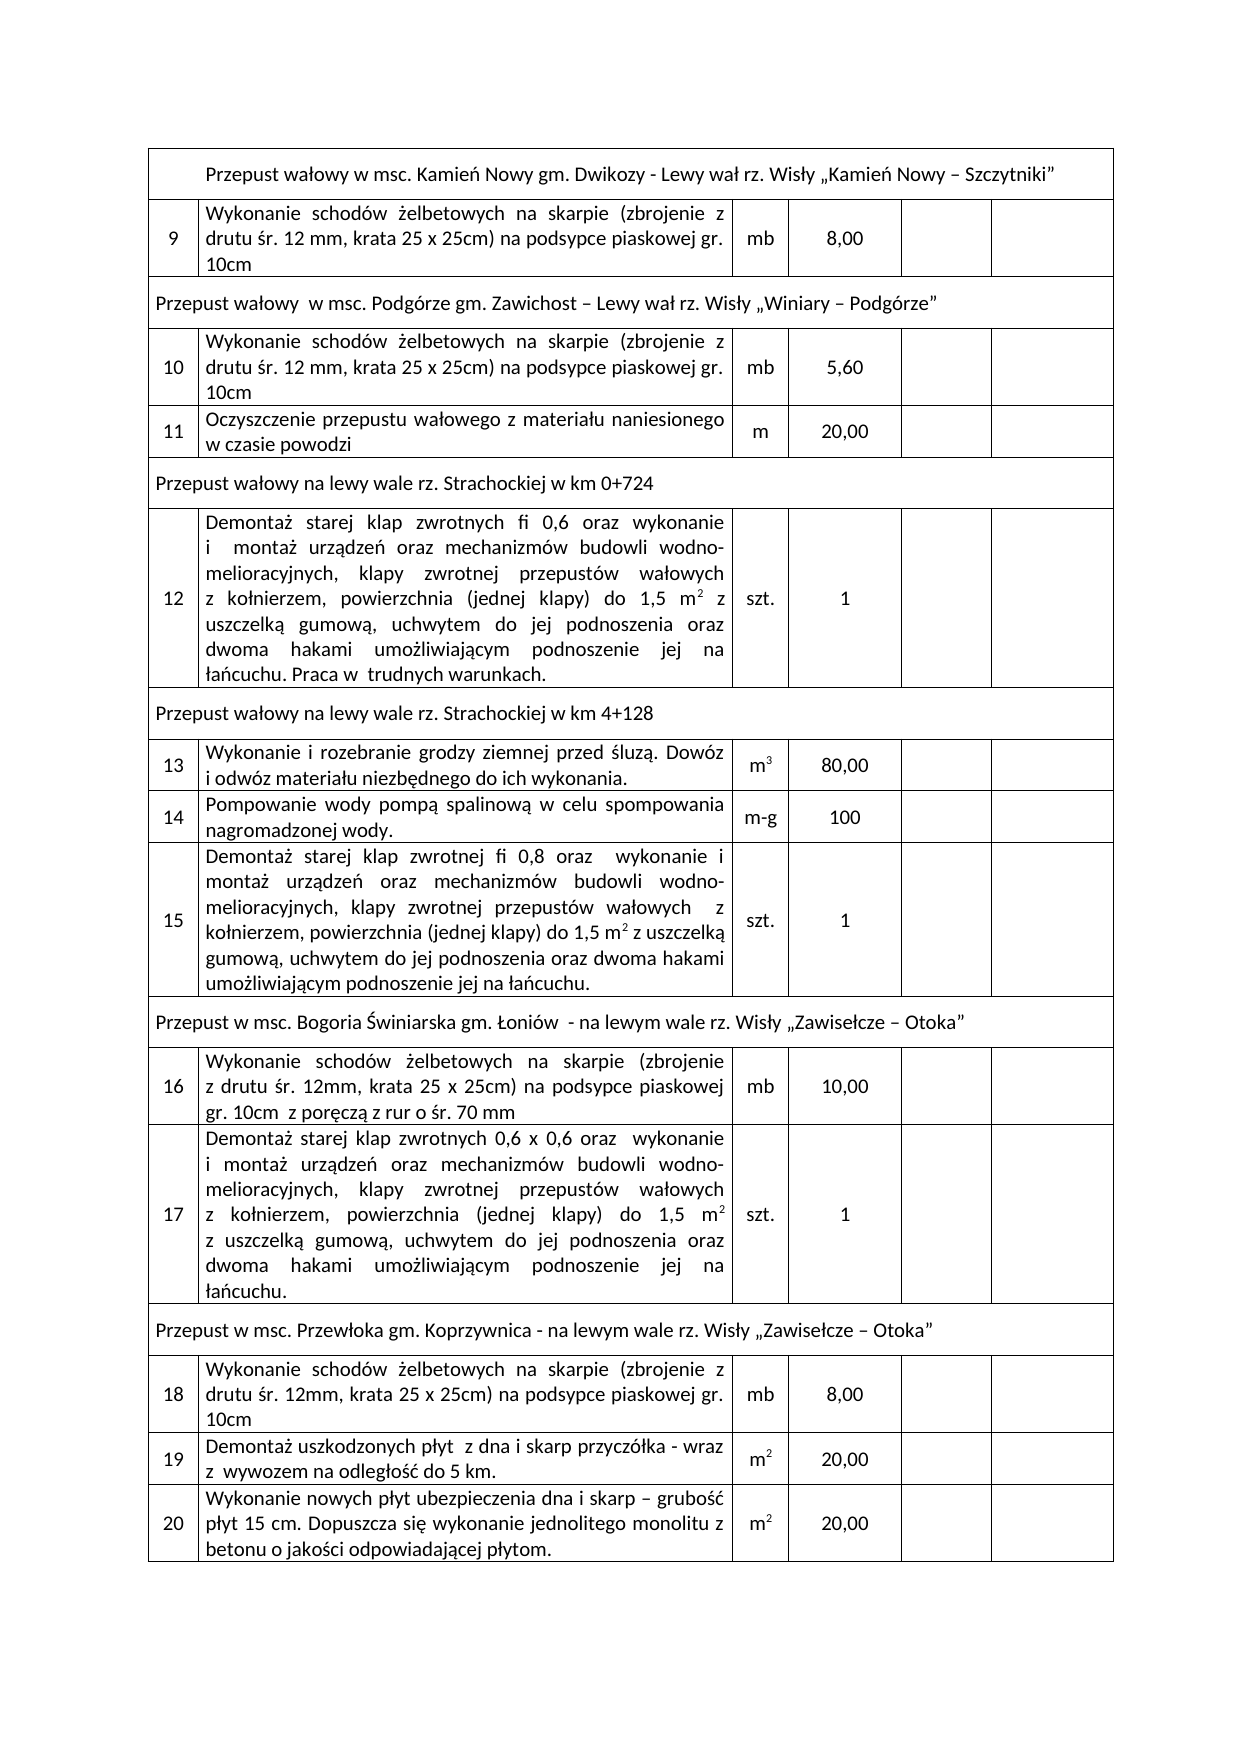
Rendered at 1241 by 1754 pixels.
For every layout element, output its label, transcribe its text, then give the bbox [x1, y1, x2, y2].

table_cell Przepust wałowy na lewy wale rz. Strachockiej w km 4+128 [149, 688, 1113, 738]
table_cell [902, 843, 991, 996]
table_cell mb [733, 1048, 788, 1124]
table_cell [902, 791, 991, 842]
table_cell [902, 509, 991, 687]
table_cell 20,00 [789, 1433, 901, 1484]
table_cell 100 [789, 791, 901, 842]
table_cell 8,00 [789, 200, 901, 276]
table_cell m3 [733, 740, 788, 790]
table_cell mb [733, 200, 788, 276]
table_cell 14 [149, 791, 198, 842]
table_cell 16 [149, 1048, 198, 1124]
table_cell [902, 406, 991, 457]
table_cell Przepust w msc. Przewłoka gm. Koprzywnica - na lewym wale rz. Wisły „Zawisełcze – Otoka” [149, 1304, 1113, 1355]
table_cell Wykonanie schodów żelbetowych na skarpie (zbrojenie z drutu śr. 12 mm, krata 25 x 25cm) na podsypce piaskowej gr. 10cm [199, 329, 732, 405]
table_cell 20 [149, 1485, 198, 1561]
table_cell Wykonanie nowych płyt ubezpieczenia dna i skarp – grubość płyt 15 cm. Dopuszcza się wykonanie jednolitego monolitu z betonu o jakości odpowiadającej płytom. [199, 1485, 732, 1561]
table_cell 20,00 [789, 406, 901, 457]
table_cell 10,00 [789, 1048, 901, 1124]
table_cell [992, 1433, 1113, 1484]
table_cell [992, 1048, 1113, 1124]
table_cell [992, 329, 1113, 405]
table_cell 18 [149, 1356, 198, 1432]
table_cell 17 [149, 1125, 198, 1303]
table_cell m-g [733, 791, 788, 842]
table_cell Demontaż starej klap zwrotnej fi 0,8 oraz wykonanie i montaż urządzeń oraz mechanizmów budowli wodno-melioracyjnych, klapy zwrotnej przepustów wałowych z kołnierzem, powierzchnia (jednej klapy) do 1,5 m2 z uszczelką gumową, uchwytem do jej podnoszenia oraz dwoma hakami umożliwiającym podnoszenie jej na łańcuchu. [199, 843, 732, 996]
table_cell [992, 1125, 1113, 1303]
table_cell szt. [733, 843, 788, 996]
table_cell 19 [149, 1433, 198, 1484]
table_cell 5,60 [789, 329, 901, 405]
table_cell [902, 1356, 991, 1432]
table_cell [902, 1048, 991, 1124]
table_cell Pompowanie wody pompą spalinową w celu spompowania nagromadzonej wody. [199, 791, 732, 842]
table_cell 1 [789, 843, 901, 996]
table_cell [992, 406, 1113, 457]
table_cell Wykonanie schodów żelbetowych na skarpie (zbrojenie z drutu śr. 12 mm, krata 25 x 25cm) na podsypce piaskowej gr. 10cm [199, 200, 732, 276]
table_cell [902, 1125, 991, 1303]
table_cell [992, 1485, 1113, 1561]
table_cell 10 [149, 329, 198, 405]
table_cell Wykonanie i rozebranie grodzy ziemnej przed śluzą. Dowóz i odwóz materiału niezbędnego do ich wykonania. [199, 740, 732, 790]
table_cell [992, 200, 1113, 276]
table_cell m2 [733, 1485, 788, 1561]
table_cell m2 [733, 1433, 788, 1484]
table_cell 80,00 [789, 740, 901, 790]
table_cell 20,00 [789, 1485, 901, 1561]
table_cell mb [733, 1356, 788, 1432]
table_cell mb [733, 329, 788, 405]
table_cell [992, 1356, 1113, 1432]
table_cell [992, 791, 1113, 842]
table_cell m [733, 406, 788, 457]
table_cell 13 [149, 740, 198, 790]
table_cell [902, 329, 991, 405]
table_cell Wykonanie schodów żelbetowych na skarpie (zbrojenie z drutu śr. 12mm, krata 25 x 25cm) na podsypce piaskowej gr. 10cm [199, 1356, 732, 1432]
table_cell [902, 1485, 991, 1561]
table_cell Wykonanie schodów żelbetowych na skarpie (zbrojenie z drutu śr. 12mm, krata 25 x 25cm) na podsypce piaskowej gr. 10cm z poręczą z rur o śr. 70 mm [199, 1048, 732, 1124]
table_cell [902, 1433, 991, 1484]
table_cell 12 [149, 509, 198, 687]
table_cell 8,00 [789, 1356, 901, 1432]
table_cell 1 [789, 509, 901, 687]
table_cell Demontaż uszkodzonych płyt z dna i skarp przyczółka - wraz z wywozem na odległość do 5 km. [199, 1433, 732, 1484]
table_cell 9 [149, 200, 198, 276]
table_cell [992, 843, 1113, 996]
table_cell [902, 740, 991, 790]
table_cell Oczyszczenie przepustu wałowego z materiału naniesionego w czasie powodzi [199, 406, 732, 457]
table_cell 1 [789, 1125, 901, 1303]
table_cell [902, 200, 991, 276]
table_cell szt. [733, 509, 788, 687]
table_cell Przepust wałowy w msc. Podgórze gm. Zawichost – Lewy wał rz. Wisły „Winiary – Podgórze” [149, 277, 1113, 328]
table_cell Przepust w msc. Bogoria Świniarska gm. Łoniów - na lewym wale rz. Wisły „Zawisełcze – Otoka” [149, 997, 1113, 1047]
table_cell Demontaż starej klap zwrotnych fi 0,6 oraz wykonanie i montaż urządzeń oraz mechanizmów budowli wodno-melioracyjnych, klapy zwrotnej przepustów wałowych z kołnierzem, powierzchnia (jednej klapy) do 1,5 m2 z uszczelką gumową, uchwytem do jej podnoszenia oraz dwoma hakami umożliwiającym podnoszenie jej na łańcuchu. Praca w trudnych warunkach. [199, 509, 732, 687]
table_header Przepust wałowy w msc. Kamień Nowy gm. Dwikozy - Lewy wał rz. Wisły „Kamień Nowy – Szczytniki” [149, 149, 1113, 199]
table_cell 15 [149, 843, 198, 996]
table_cell szt. [733, 1125, 788, 1303]
table_cell [992, 740, 1113, 790]
table_cell [992, 509, 1113, 687]
table_cell 11 [149, 406, 198, 457]
table_cell Przepust wałowy na lewy wale rz. Strachockiej w km 0+724 [149, 458, 1113, 508]
